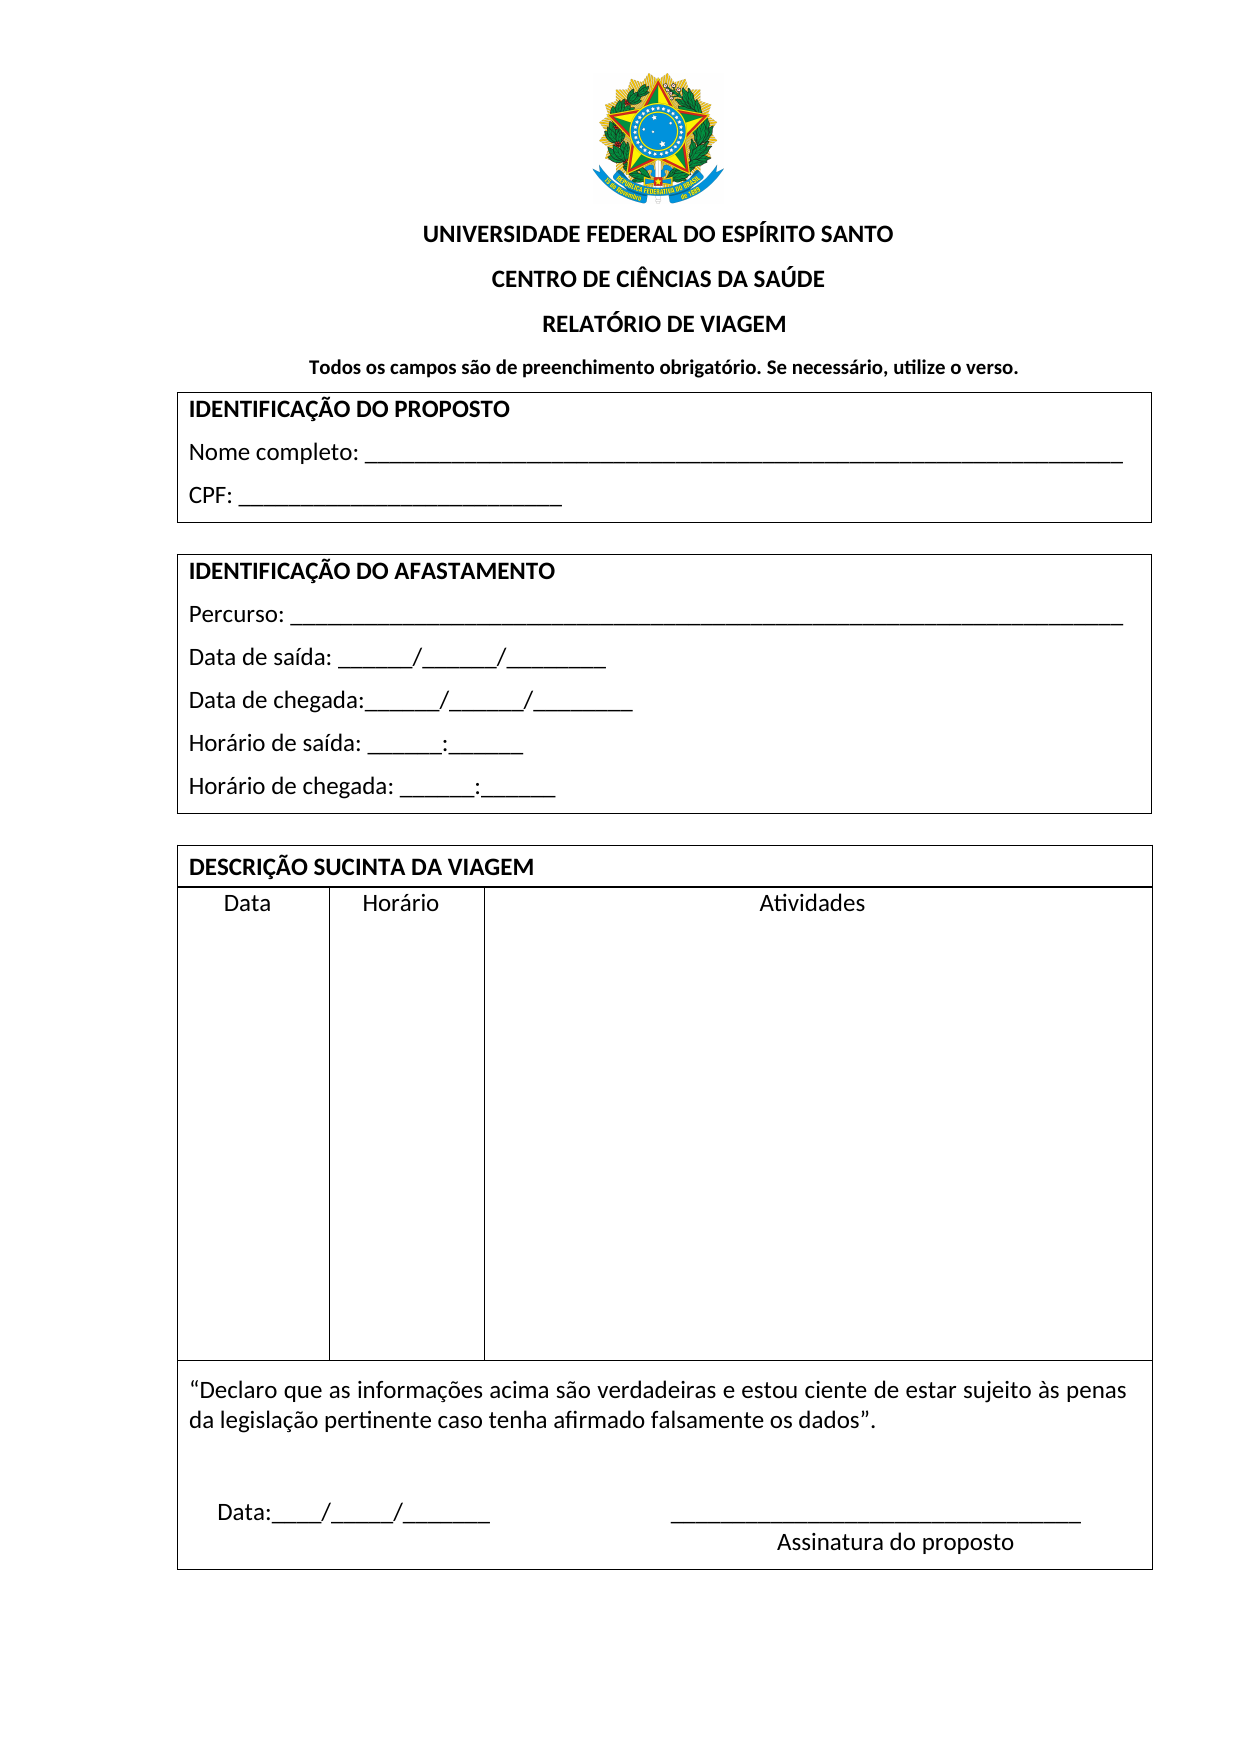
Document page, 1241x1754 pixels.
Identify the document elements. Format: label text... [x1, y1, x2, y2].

table_cell Data [178, 888, 329, 1360]
table_header IDENTIFICAÇÃO DO PROPOSTO Nome completo: _____________________________________________________________ CPF: __________________________ [178, 393, 1151, 522]
table_cell Atividades [485, 888, 1152, 1360]
picture [617, 185, 640, 200]
text RELATÓRIO DE VIAGEM [177, 308, 1152, 339]
table_header IDENTIFICAÇÃO DO AFASTAMENTO Percurso: ___________________________________________________________________ Data de saída: ______/______/________ Data de chegada:______/______/________ Horário de saída: ______:______ Horário de chegada: ______:______ [178, 555, 1151, 813]
table_cell “Declaro que as informações acima são verdadeiras e estou ciente de estar sujeito às penas da legislação pertinente caso tenha afirmado falsamente os dados”. Data:____/_____/_______ _________________________________ Assinatura do proposto [178, 1361, 1152, 1569]
picture [684, 178, 698, 188]
picture [617, 177, 633, 187]
table_header DESCRIÇÃO SUCINTA DA VIAGEM [178, 846, 1152, 886]
table_cell Horário [330, 888, 484, 1360]
picture [592, 73, 724, 204]
text Todos os campos são de preenchimento obrigatório. Se necessário, utilize o verso. [177, 354, 1152, 379]
picture [690, 188, 699, 194]
